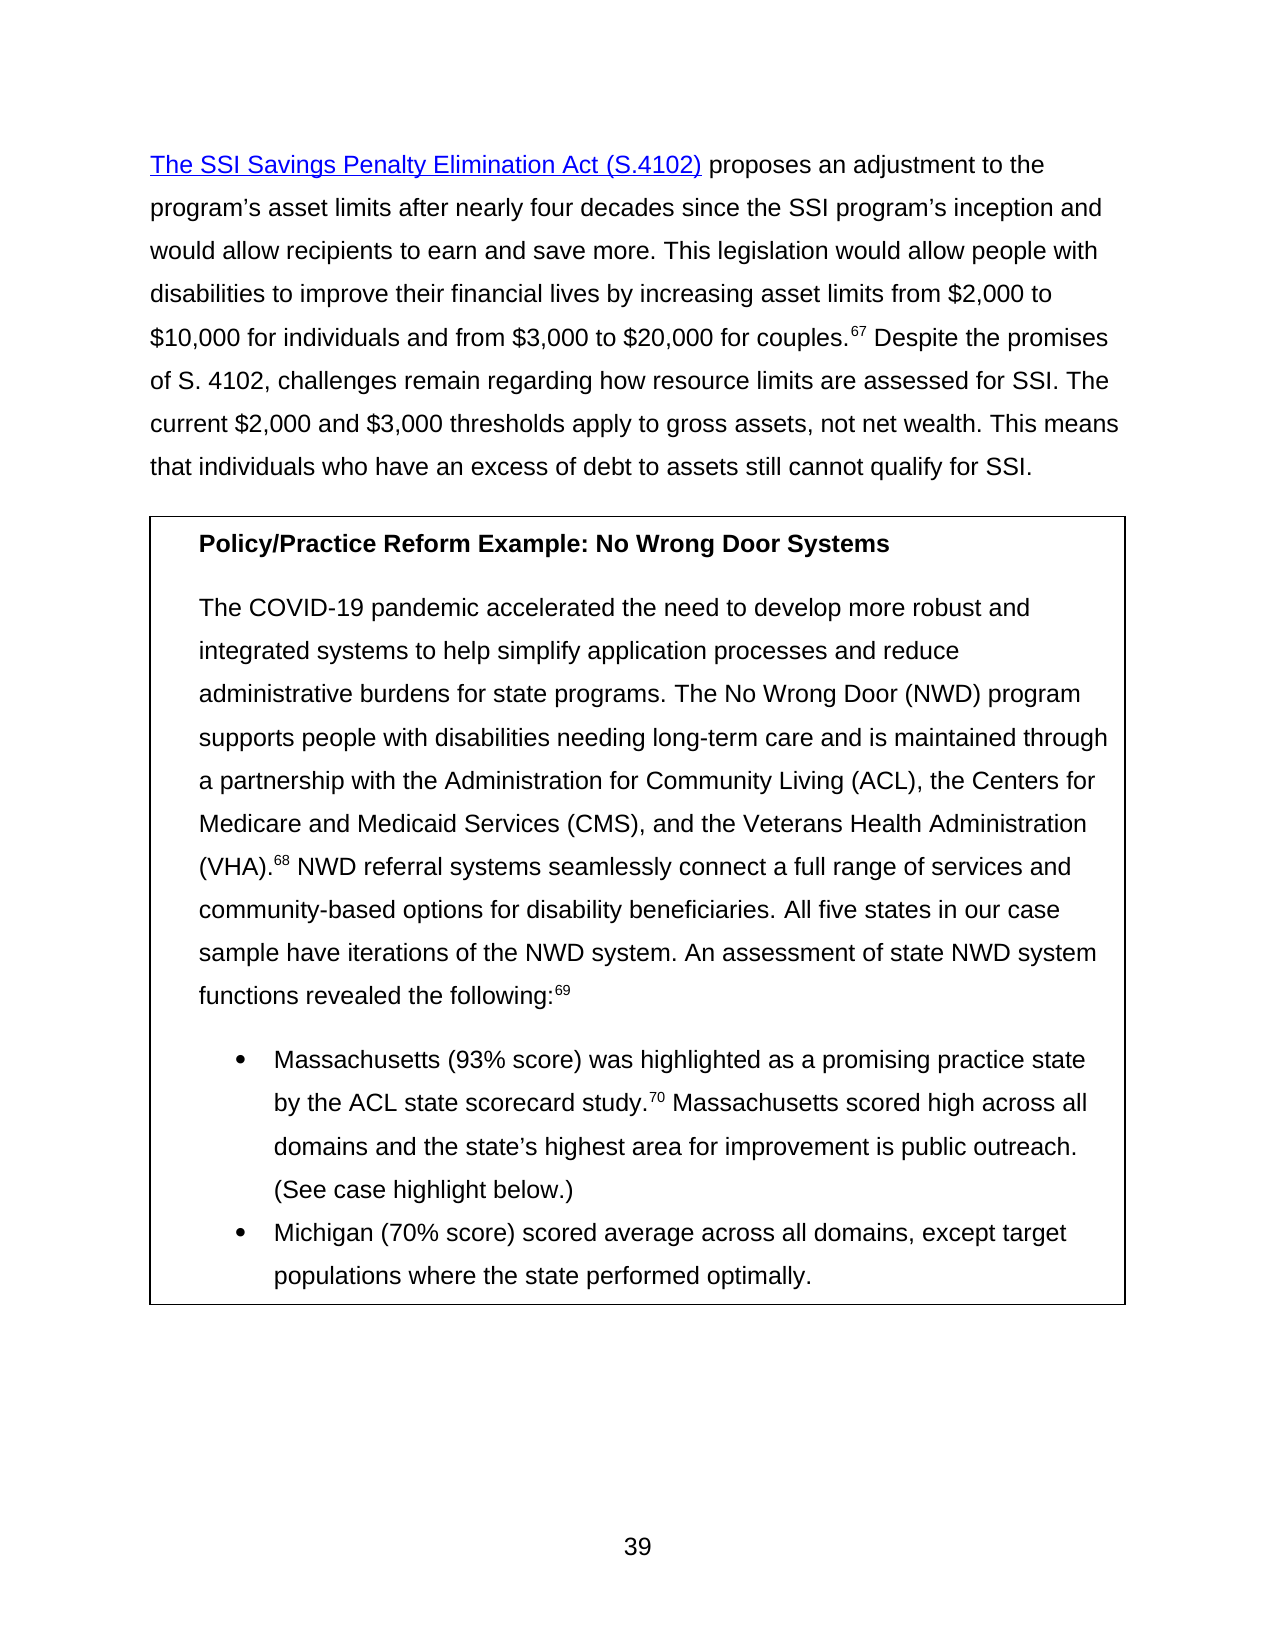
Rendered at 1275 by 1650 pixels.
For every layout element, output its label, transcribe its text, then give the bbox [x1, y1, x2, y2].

table_header Policy/Practice Reform Example: No Wrong Door Systems [151, 517, 1124, 593]
text The SSI Savings Penalty Elimination Act (S.4102) proposes an adjustment to the program’s asset limits after nearly four decades since the SSI program’s inception and would allow recipients to earn and save more. This legislation would allow people with disabilities to improve their financial lives by increasing asset limits from $2,000 to $10,000 for individuals and from $3,000 to $20,000 for couples. Despite the promises of S. 4102, challenges remain regarding how resource limits are assessed for SSI. The current $2,000 and $3,000 thresholds apply to gross assets, not net wealth. This means that individuals who have an excess of debt to assets still cannot qualify for SSI. [150, 150, 1125, 481]
table_cell The COVID-19 pandemic accelerated the need to develop more robust and integrated systems to help simplify application processes and reduce administrative burdens for state programs. The No Wrong Door (NWD) program supports people with disabilities needing long-term care and is maintained through a partnership with the Administration for Community Living (ACL), the Centers for Medicare and Medicaid Services (CMS), and the Veterans Health Administration (VHA). NWD referral systems seamlessly connect a full range of services and community-based options for disability beneficiaries. All five states in our case sample have iterations of the NWD system. An assessment of state NWD system functions revealed the following: [151, 593, 1124, 1045]
table_cell Massachusetts (93% score) was highlighted as a promising practice state by the ACL state scorecard study. Massachusetts scored high across all domains and the state’s highest area for improvement is public outreach. (See case highlight below.) [151, 1045, 1124, 1218]
table_cell Michigan (70% score) scored average across all domains, except target populations where the state performed optimally. [151, 1218, 1124, 1304]
